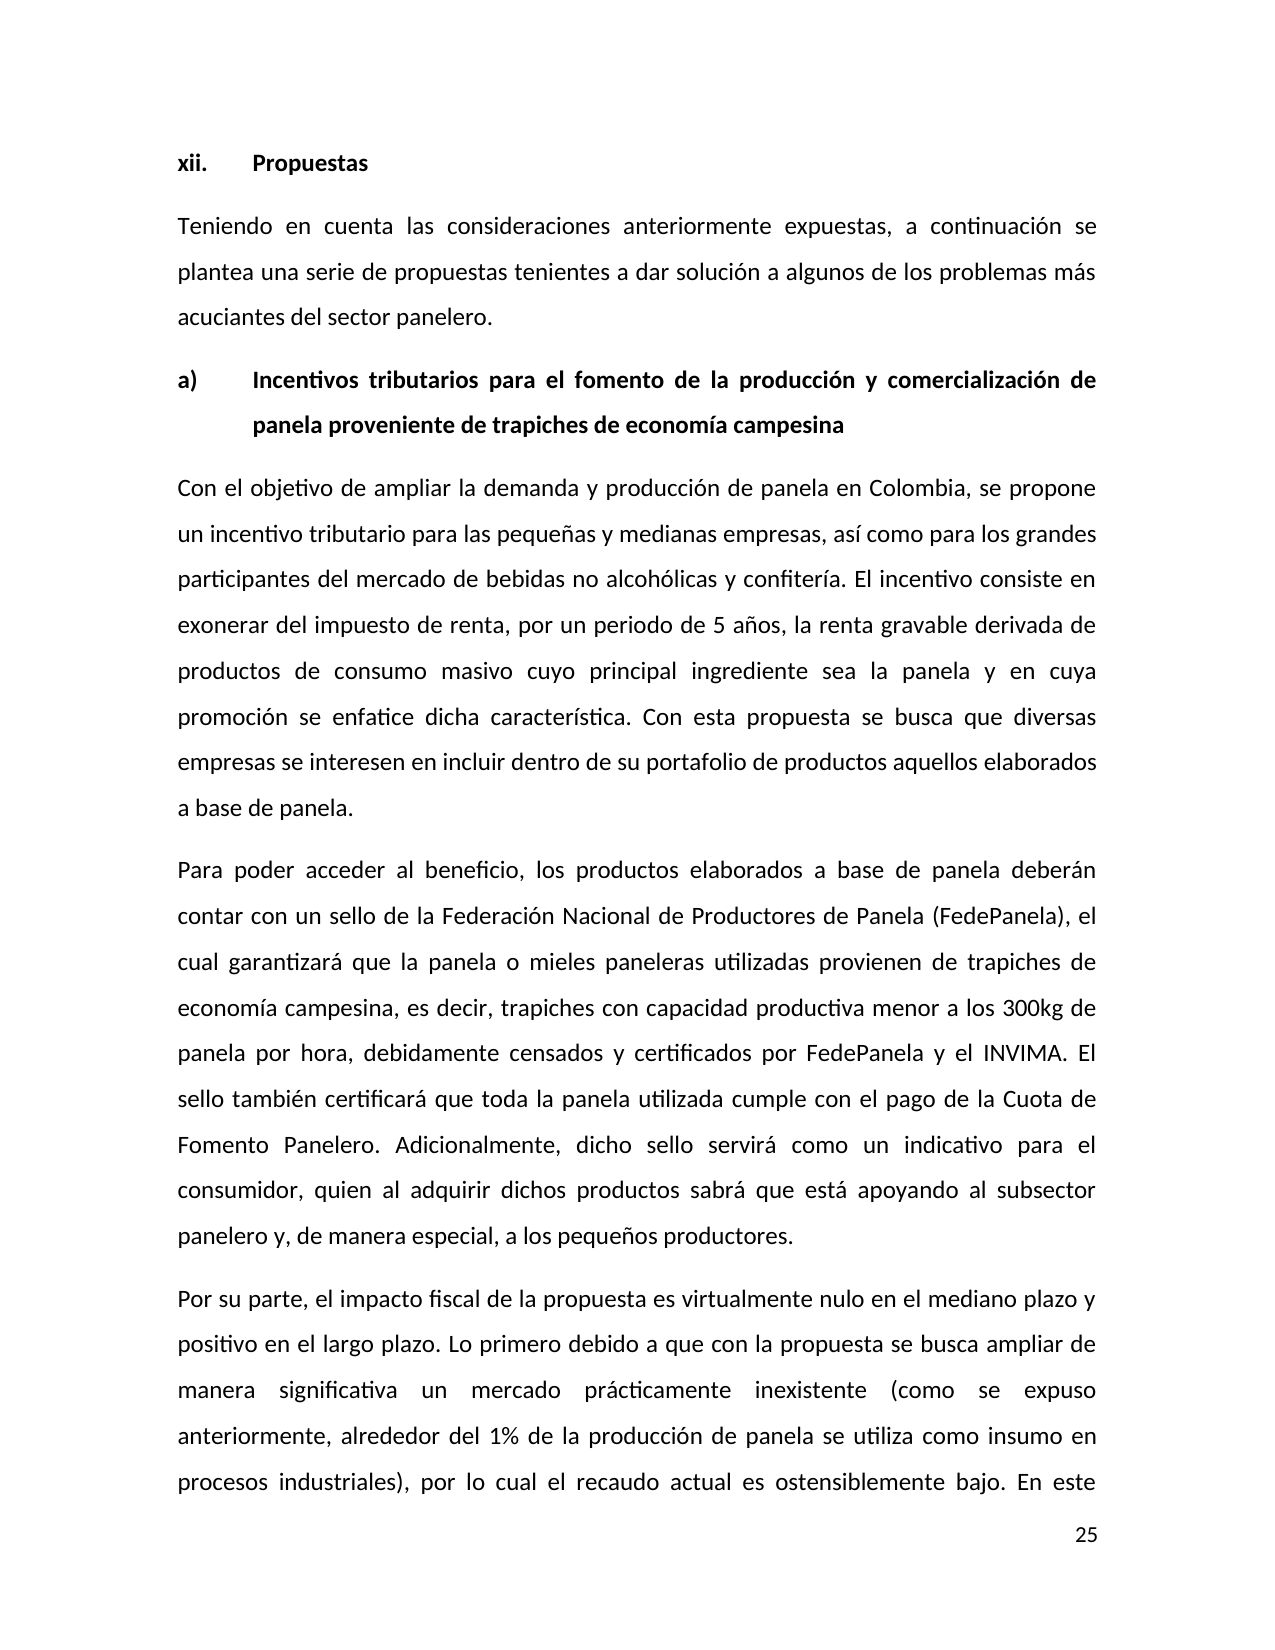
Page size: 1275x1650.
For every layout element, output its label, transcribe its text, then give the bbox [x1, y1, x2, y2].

list Incentivos tributarios para el fomento de la producción y comercialización de panela proveniente de trapiches de economía campesina [177, 364, 1098, 440]
list Propuestas [177, 148, 1098, 178]
text Con el objetivo de ampliar la demanda y producción de panela en Colombia, se propone un incentivo tributario para las pequeñas y medianas empresas, así como para los grandes participantes del mercado de bebidas no alcohólicas y confitería. El incentivo consiste en exonerar del impuesto de renta, por un periodo de 5 años, la renta gravable derivada de productos de consumo masivo cuyo principal ingrediente sea la panela y en cuya promoción se enfatice dicha característica. Con esta propuesta se busca que diversas empresas se interesen en incluir dentro de su portafolio de productos aquellos elaborados a base de panela. [177, 472, 1098, 823]
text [177, 1283, 1098, 1496]
text Para poder acceder al beneficio, los productos elaborados a base de panela deberán contar con un sello de la Federación Nacional de Productores de Panela (FedePanela), el cual garantizará que la panela o mieles paneleras utilizadas provienen de trapiches de economía campesina, es decir, trapiches con capacidad productiva menor a los 300kg de panela por hora, debidamente censados y certificados por FedePanela y el INVIMA. El sello también certificará que toda la panela utilizada cumple con el pago de la Cuota de Fomento Panelero. Adicionalmente, dicho sello servirá como un indicativo para el consumidor, quien al adquirir dichos productos sabrá que está apoyando al subsector panelero y, de manera especial, a los pequeños productores. [177, 854, 1098, 1251]
text Teniendo en cuenta las consideraciones anteriormente expuestas, a continuación se plantea una serie de propuestas tenientes a dar solución a algunos de los problemas más acuciantes del sector panelero. [177, 210, 1098, 332]
